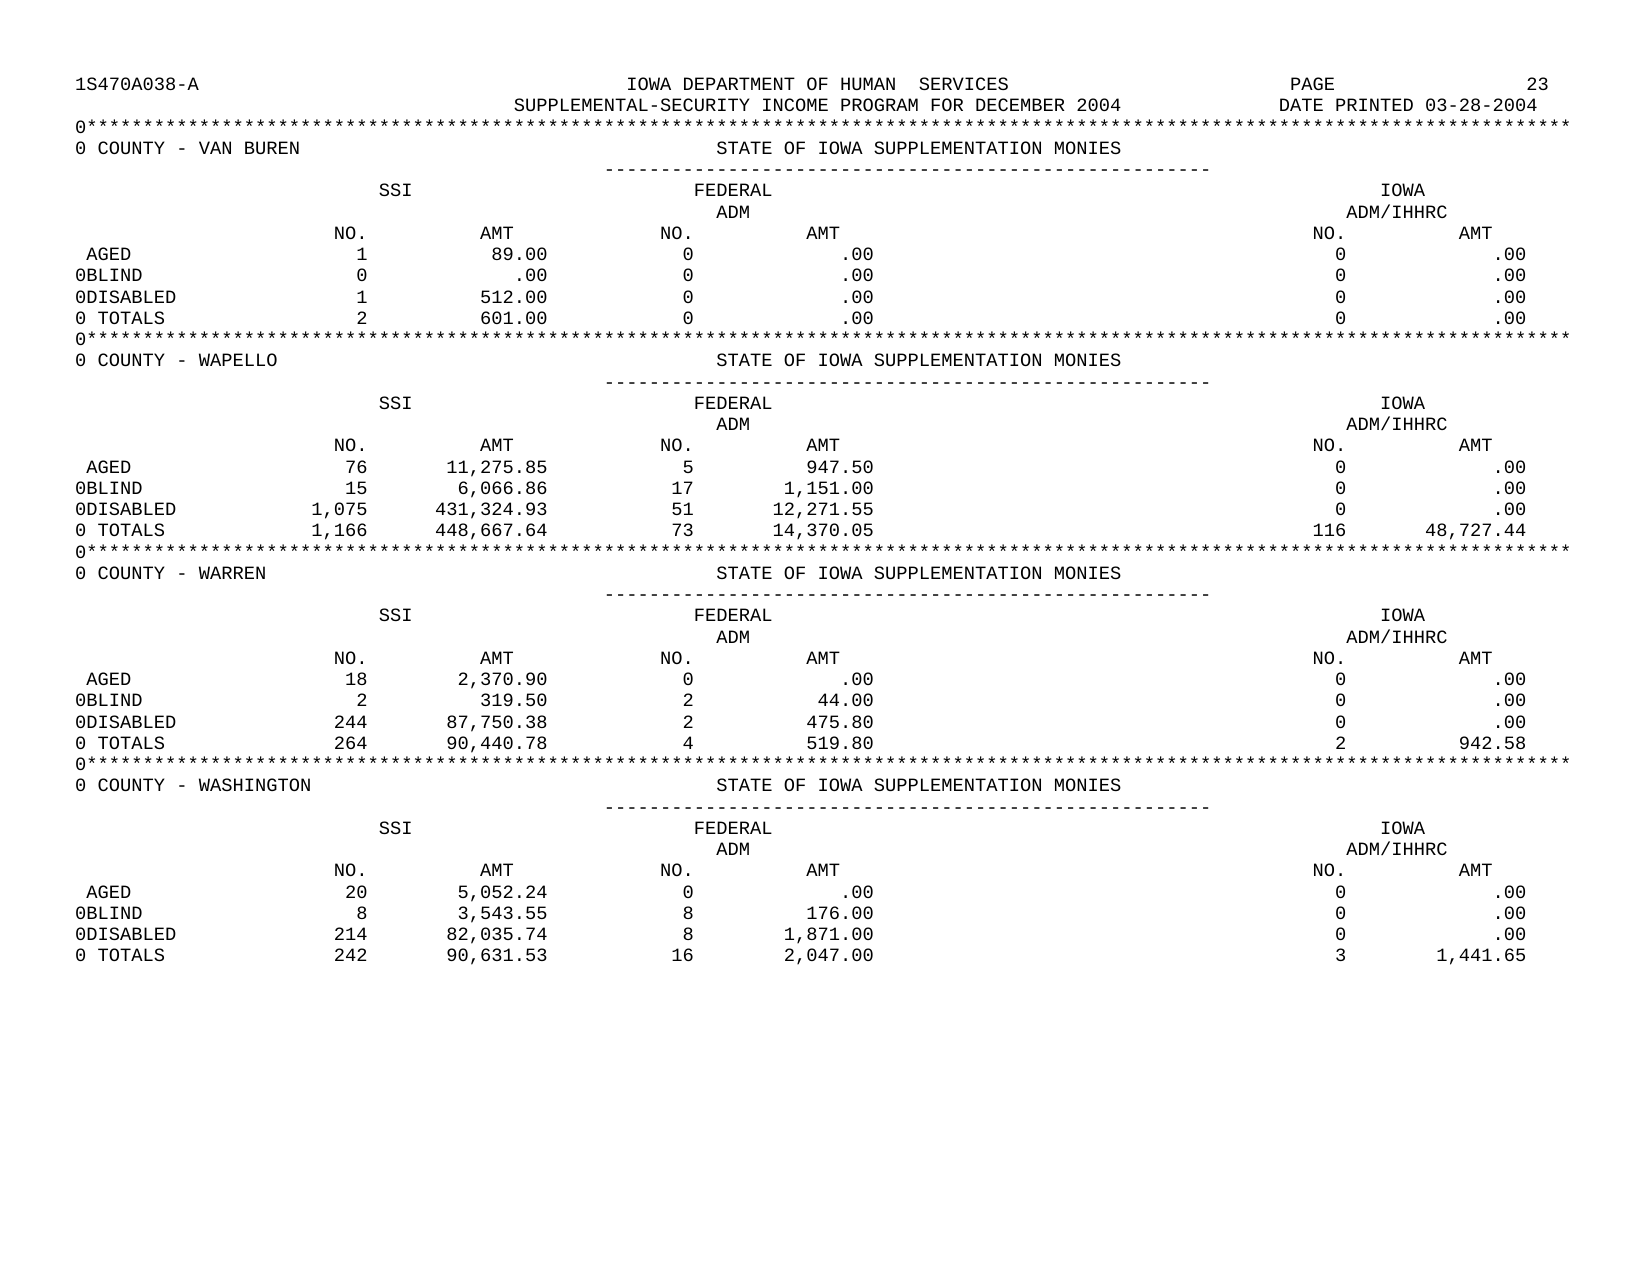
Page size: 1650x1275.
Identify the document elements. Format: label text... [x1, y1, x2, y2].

text SSI FEDERAL IOWA [75, 606, 1575, 627]
text ADM ADM/IHHRC [75, 415, 1575, 436]
text 0DISABLED 214 82,035.74 8 1,871.00 0 .00 [75, 925, 1575, 946]
text 0 COUNTY - WAPELLO STATE OF IOWA SUPPLEMENTATION MONIES [75, 351, 1575, 372]
text 0************************************************************************************************************************************ [75, 542, 1575, 564]
text 0 COUNTY - WASHINGTON STATE OF IOWA SUPPLEMENTATION MONIES [75, 776, 1575, 797]
text ------------------------------------------------------ [75, 797, 1575, 819]
text ------------------------------------------------------ [75, 372, 1575, 394]
text NO. AMT NO. AMT NO. AMT [75, 224, 1575, 245]
text 0 TOTALS 264 90,440.78 4 519.80 2 942.58 [75, 734, 1575, 755]
text SSI FEDERAL IOWA [75, 394, 1575, 415]
text AGED 76 11,275.85 5 947.50 0 .00 [75, 457, 1575, 479]
text 0DISABLED 1,075 431,324.93 51 12,271.55 0 .00 [75, 500, 1575, 521]
text 0 TOTALS 242 90,631.53 16 2,047.00 3 1,441.65 [75, 946, 1575, 967]
text 1S470A038-A IOWA DEPARTMENT OF HUMAN SERVICES PAGE 23 [75, 75, 1575, 96]
text ADM ADM/IHHRC [75, 627, 1575, 649]
text ADM ADM/IHHRC [75, 840, 1575, 861]
text AGED 18 2,370.90 0 .00 0 .00 [75, 670, 1575, 691]
text SSI FEDERAL IOWA [75, 181, 1575, 202]
text ------------------------------------------------------ [75, 585, 1575, 606]
text 0************************************************************************************************************************************ [75, 117, 1575, 139]
text 0DISABLED 244 87,750.38 2 475.80 0 .00 [75, 712, 1575, 734]
text NO. AMT NO. AMT NO. AMT [75, 436, 1575, 457]
text ADM ADM/IHHRC [75, 202, 1575, 224]
text 0 TOTALS 2 601.00 0 .00 0 .00 [75, 309, 1575, 330]
text SSI FEDERAL IOWA [75, 819, 1575, 840]
text AGED 20 5,052.24 0 .00 0 .00 [75, 882, 1575, 904]
text 0DISABLED 1 512.00 0 .00 0 .00 [75, 287, 1575, 309]
text 0BLIND 0 .00 0 .00 0 .00 [75, 266, 1575, 287]
text 0 COUNTY - VAN BUREN STATE OF IOWA SUPPLEMENTATION MONIES [75, 139, 1575, 160]
text 0BLIND 2 319.50 2 44.00 0 .00 [75, 691, 1575, 712]
text 0 COUNTY - WARREN STATE OF IOWA SUPPLEMENTATION MONIES [75, 564, 1575, 585]
text 0************************************************************************************************************************************ [75, 330, 1575, 351]
text AGED 1 89.00 0 .00 0 .00 [75, 245, 1575, 266]
text NO. AMT NO. AMT NO. AMT [75, 861, 1575, 882]
text 0BLIND 15 6,066.86 17 1,151.00 0 .00 [75, 479, 1575, 500]
text SUPPLEMENTAL-SECURITY INCOME PROGRAM FOR DECEMBER 2004 DATE PRINTED 03-28-2004 [75, 96, 1575, 117]
text 0 TOTALS 1,166 448,667.64 73 14,370.05 116 48,727.44 [75, 521, 1575, 542]
text NO. AMT NO. AMT NO. AMT [75, 649, 1575, 670]
text 0************************************************************************************************************************************ [75, 755, 1575, 776]
text ------------------------------------------------------ [75, 160, 1575, 181]
text 0BLIND 8 3,543.55 8 176.00 0 .00 [75, 904, 1575, 925]
